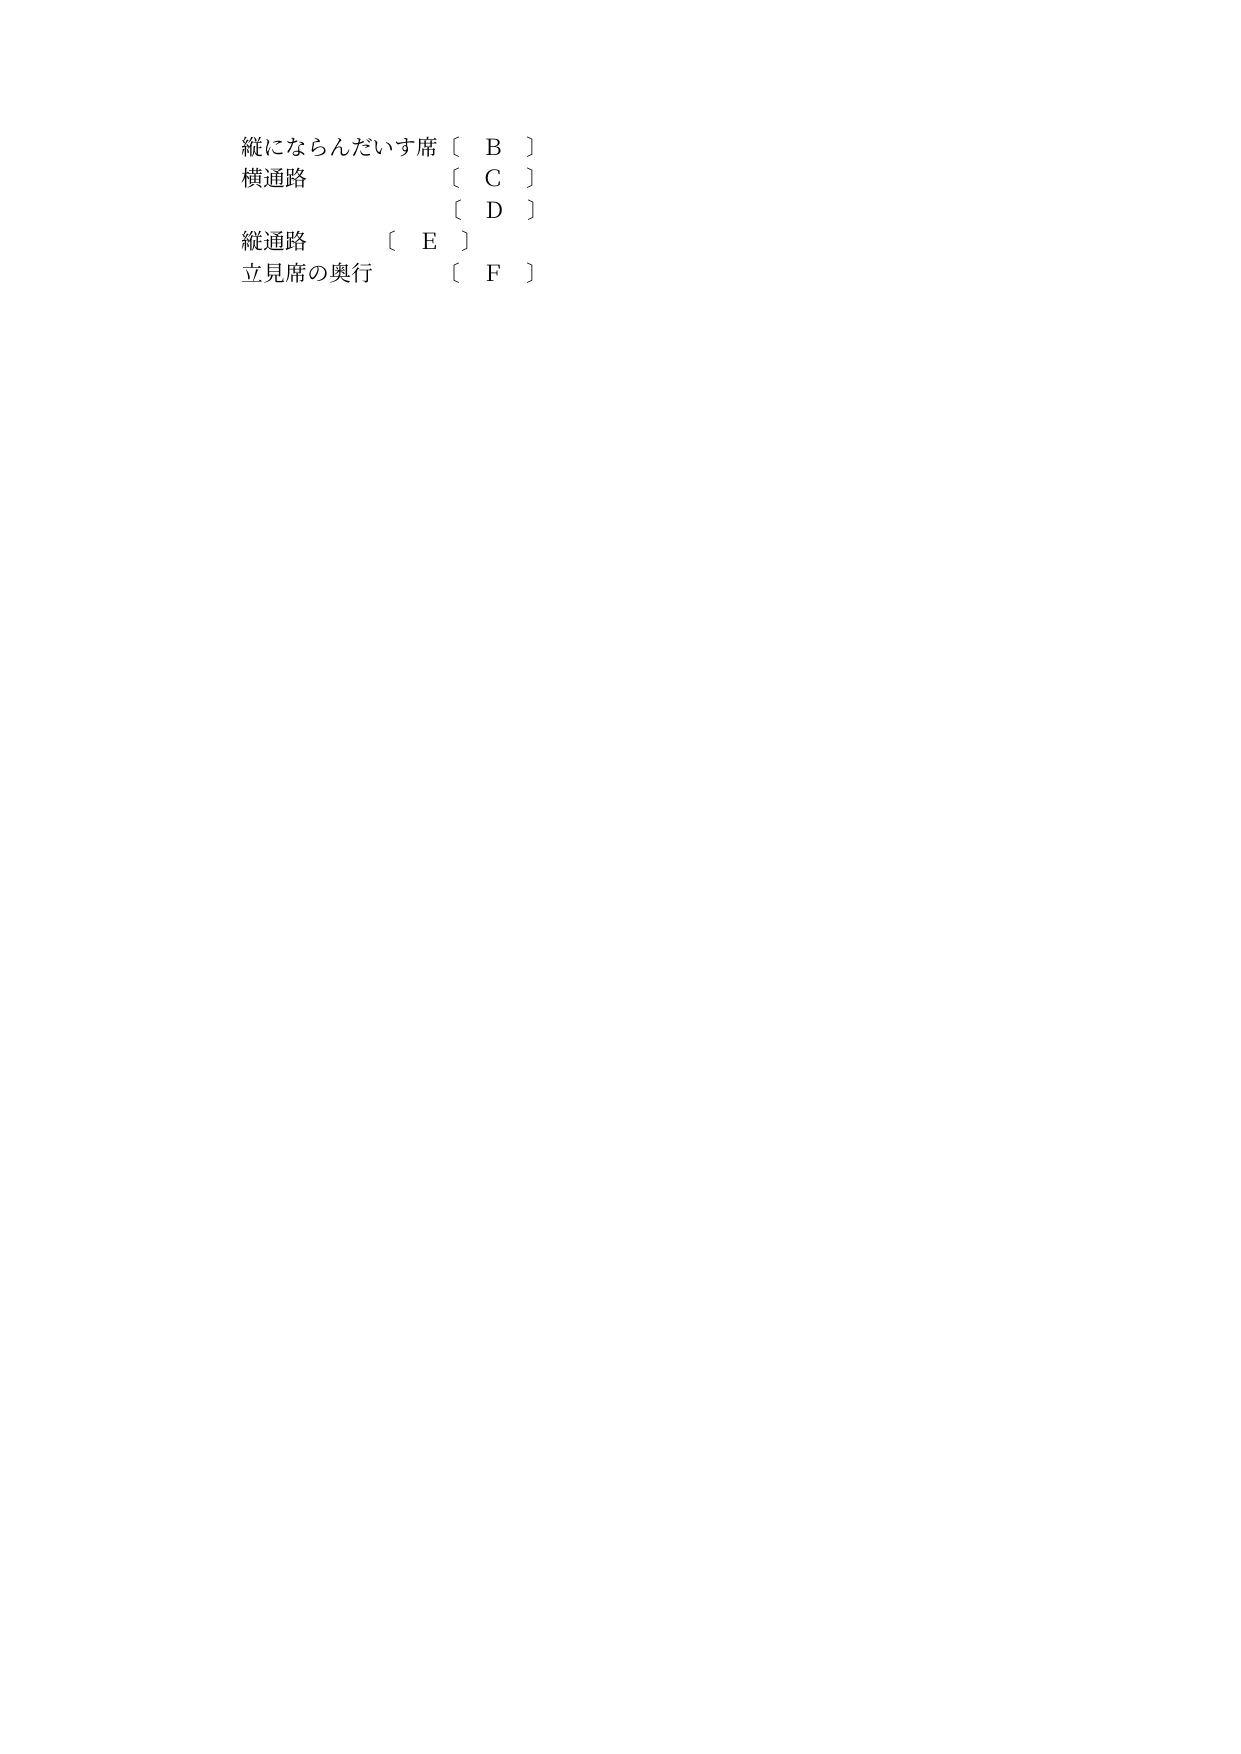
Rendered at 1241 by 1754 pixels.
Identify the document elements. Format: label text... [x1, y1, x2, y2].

text 横通路 〔 Ｃ 〕 [241, 161, 904, 193]
text 〔 Ｄ 〕 [429, 193, 904, 224]
text 立見席の奥行 〔 Ｆ 〕 [241, 256, 904, 287]
text 縦にならんだいす席〔 Ｂ 〕 [241, 130, 904, 161]
text 縦通路 〔 Ｅ 〕 [241, 224, 904, 256]
